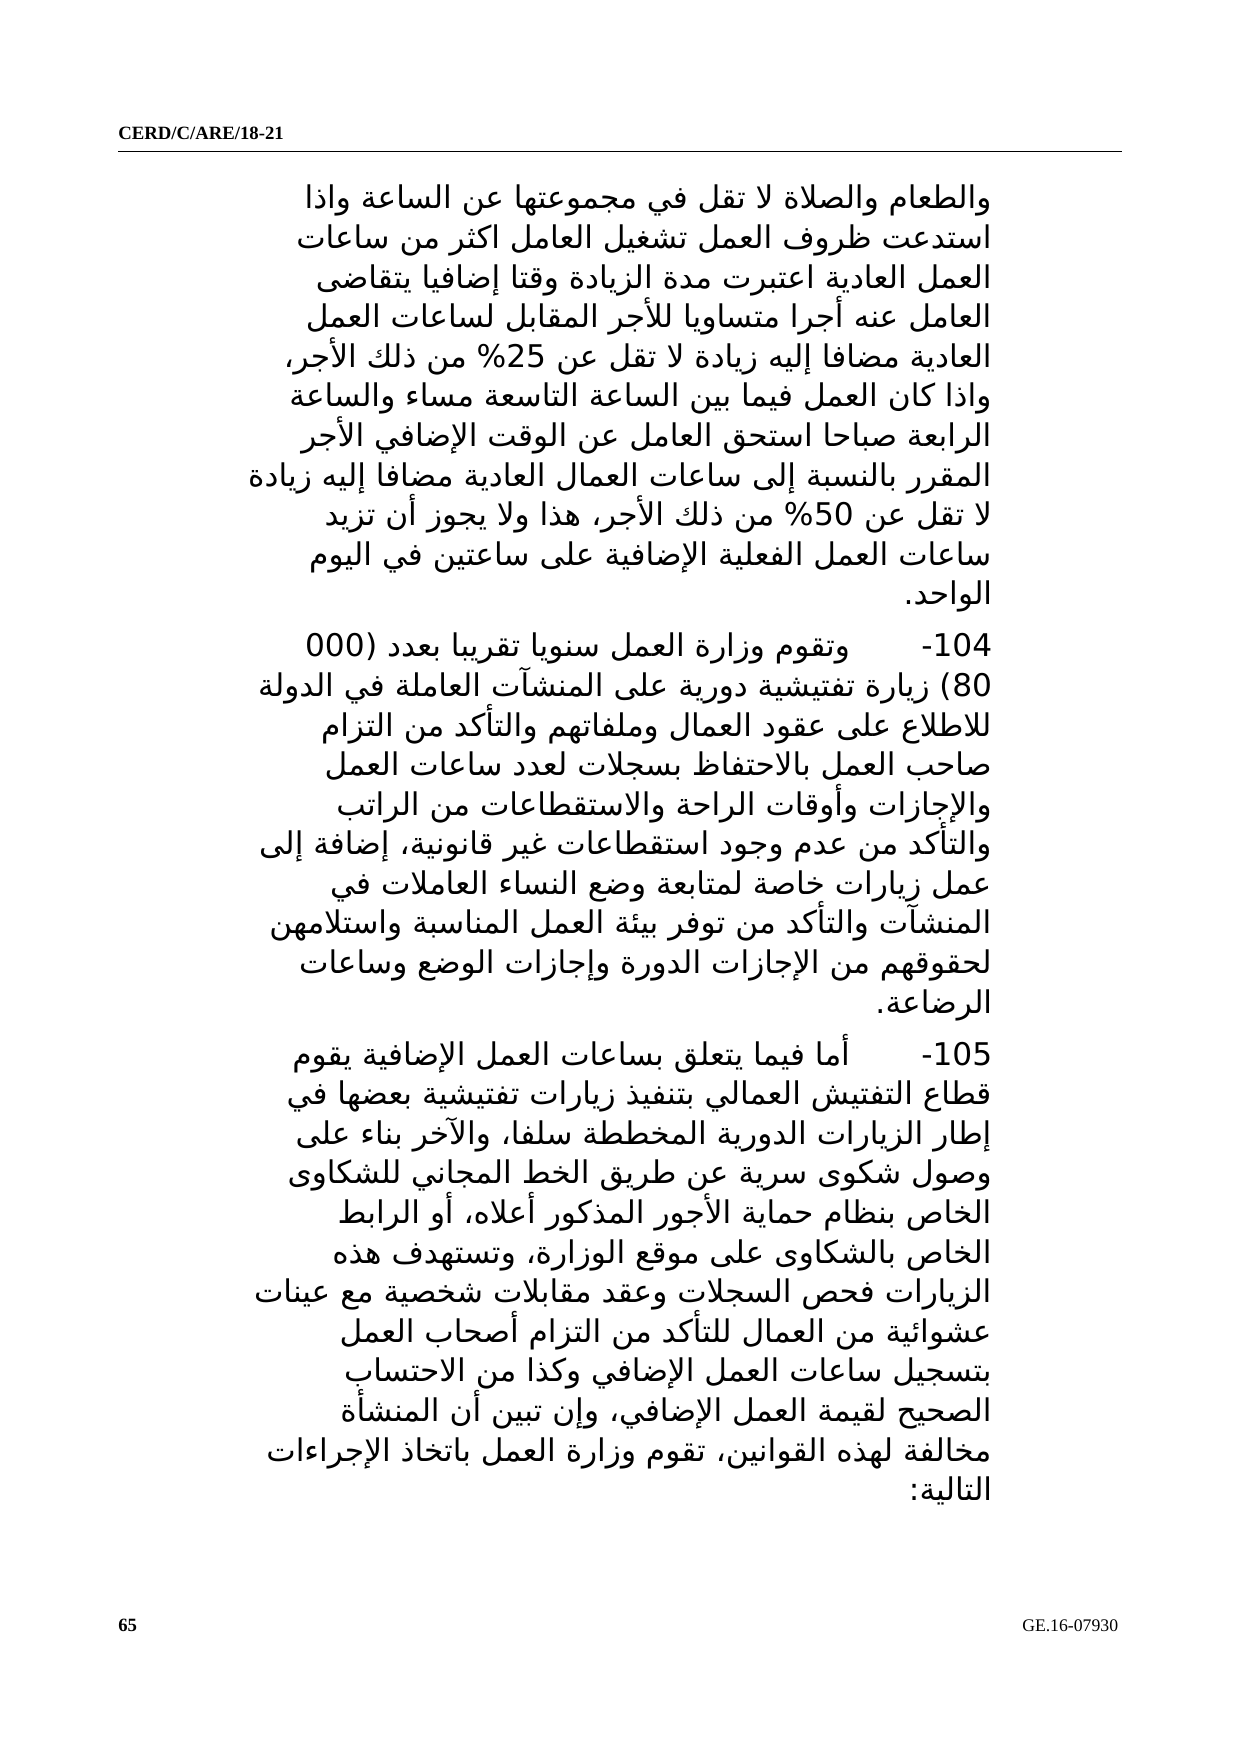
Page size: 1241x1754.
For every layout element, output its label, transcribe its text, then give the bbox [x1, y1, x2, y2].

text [248, 177, 992, 613]
text 104- وتقوم وزارة العمل سنويا تقريبا بعدد (000 80) زيارة تفتيشية دورية على المنشآت العاملة في الدولة للاطلاع على عقود العمال وملفاتهم والتأكد من التزام صاحب العمل بالاحتفاظ بسجلات لعدد ساعات العمل والإجازات وأوقات الراحة والاستقطاعات من الراتب والتأكد من عدم وجود استقطاعات غير قانونية، إضافة إلى عمل زيارات خاصة لمتابعة وضع النساء العاملات في المنشآت والتأكد من توفر بيئة العمل المناسبة واستلامهن لحقوقهم من الإجازات الدورة وإجازات الوضع وساعات الرضاعة. [248, 625, 992, 1021]
text 105- أما فيما يتعلق بساعات العمل الإضافية يقوم قطاع التفتيش العمالي بتنفيذ زيارات تفتيشية بعضها في إطار الزيارات الدورية المخططة سلفا، والآخر بناء على وصول شكوى سرية عن طريق الخط المجاني للشكاوى الخاص بنظام حماية الأجور المذكور أعلاه، أو الرابط الخاص بالشكاوى على موقع الوزارة، وتستهدف هذه الزيارات فحص السجلات وعقد مقابلات شخصية مع عينات عشوائية من العمال للتأكد من التزام أصحاب العمل بتسجيل ساعات العمل الإضافي وكذا من الاحتساب الصحيح لقيمة العمل الإضافي، وإن تبين أن المنشأة مخالفة لهذه القوانين، تقوم وزارة العمل باتخاذ الإجراءات التالية: [248, 1033, 992, 1508]
